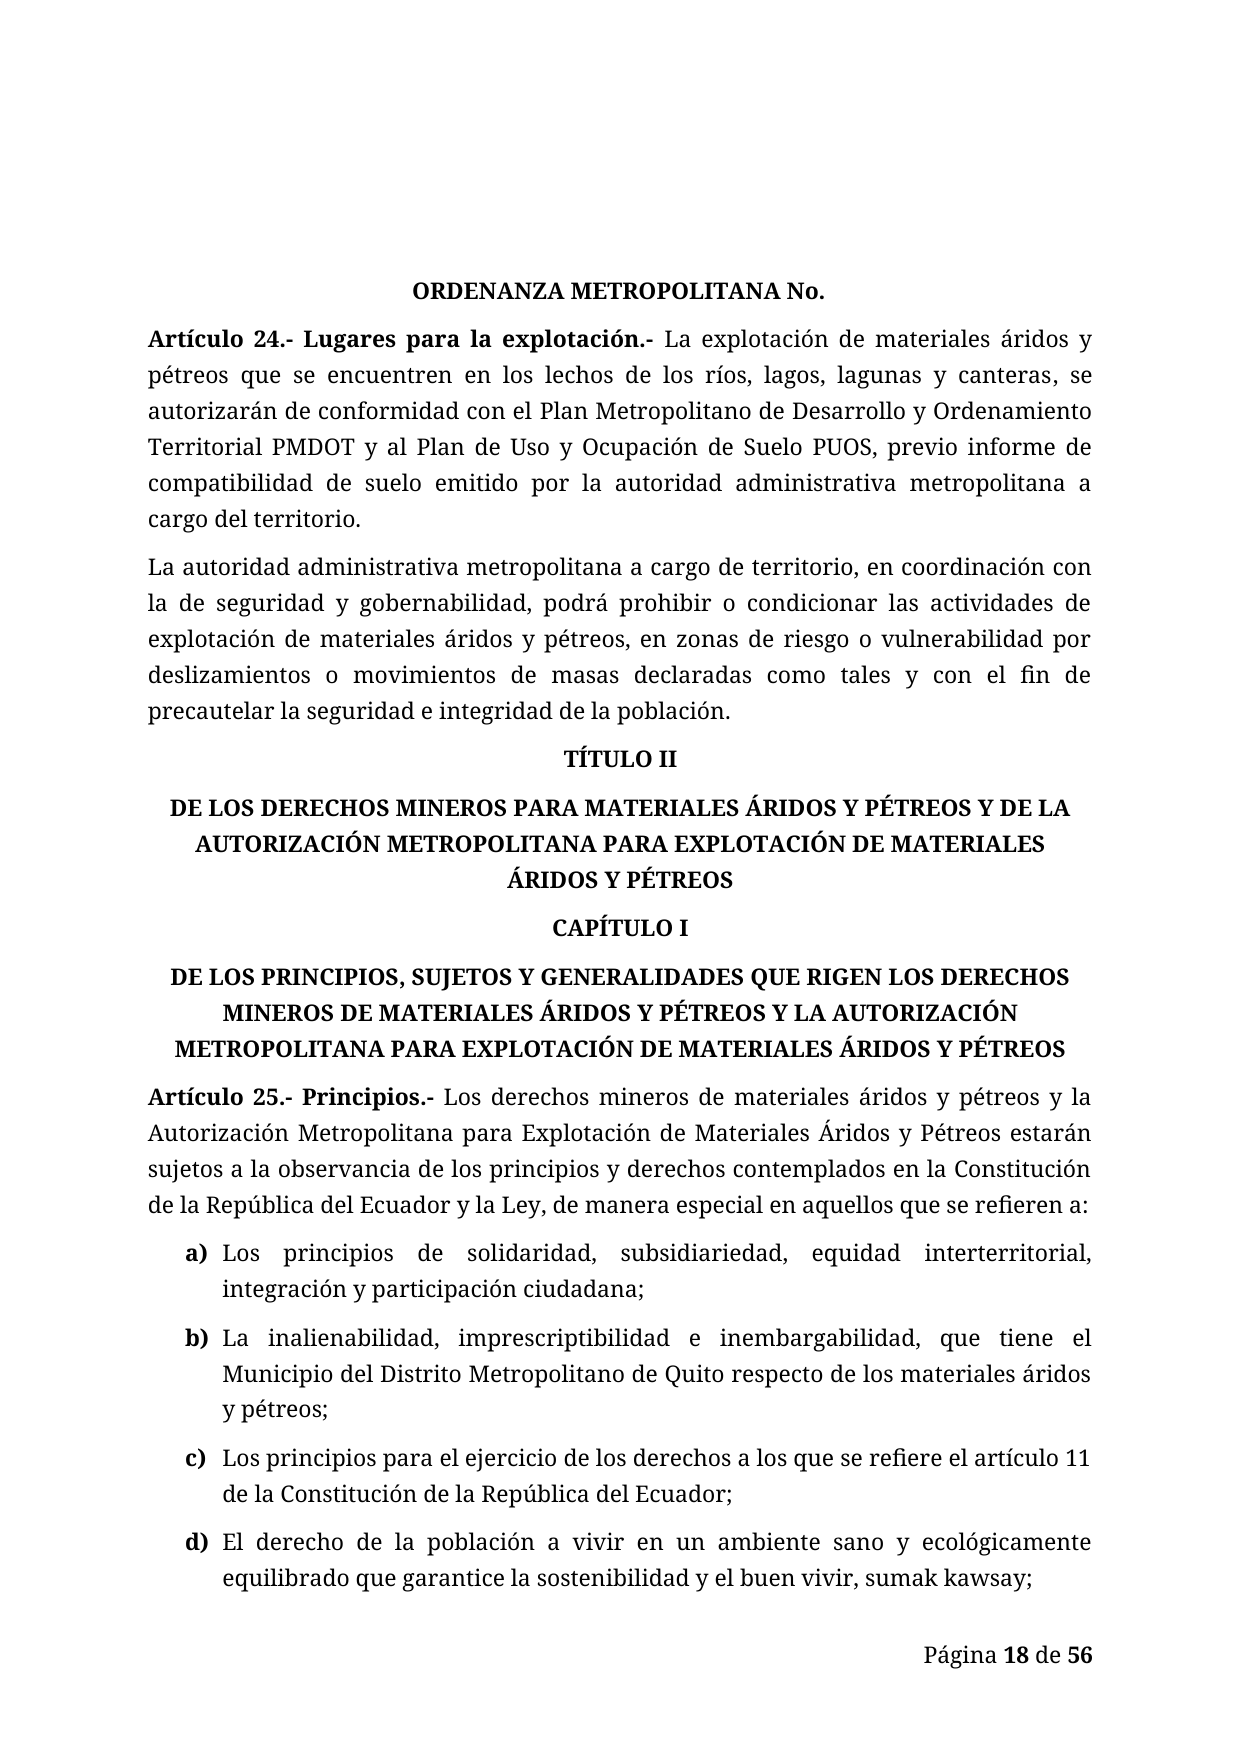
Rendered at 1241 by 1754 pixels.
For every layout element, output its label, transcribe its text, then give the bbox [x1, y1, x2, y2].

text La autoridad administrativa metropolitana a cargo de territorio, en coordinación con la de seguridad y gobernabilidad, podrá prohibir o condicionar las actividades de explotación de materiales áridos y pétreos, en zonas de riesgo o vulnerabilidad por deslizamientos o movimientos de masas declaradas como tales y con el fin de precautelar la seguridad e integridad de la población. [148, 551, 1093, 726]
list La inalienabilidad, imprescriptibilidad e inembargabilidad, que tiene el Municipio del Distrito Metropolitano de Quito respecto de los materiales áridos y pétreos; [185, 1322, 1093, 1425]
text DE LOS PRINCIPIOS, SUJETOS Y GENERALIDADES QUE RIGEN LOS DERECHOS MINEROS DE MATERIALES ÁRIDOS Y PÉTREOS Y LA AUTORIZACIÓN METROPOLITANA PARA EXPLOTACIÓN DE MATERIALES ÁRIDOS Y PÉTREOS [148, 961, 1093, 1064]
text DE LOS DERECHOS MINEROS PARA MATERIALES ÁRIDOS Y PÉTREOS Y DE LA AUTORIZACIÓN METROPOLITANA PARA EXPLOTACIÓN DE MATERIALES ÁRIDOS Y PÉTREOS [148, 792, 1093, 895]
list Los principios de solidaridad, subsidiariedad, equidad interterritorial, integración y participación ciudadana; [185, 1237, 1093, 1304]
list Los principios para el ejercicio de los derechos a los que se refiere el artículo 11 de la Constitución de la República del Ecuador; [185, 1442, 1093, 1509]
list El derecho de la población a vivir en un ambiente sano y ecológicamente equilibrado que garantice la sostenibilidad y el buen vivir, sumak kawsay; [185, 1526, 1093, 1593]
text CAPÍTULO I [148, 912, 1093, 943]
text TÍTULO II [148, 743, 1093, 775]
text Artículo 24.- Lugares para la explotación.- La explotación de materiales áridos y pétreos que se encuentren en los lechos de los ríos, lagos, lagunas y canteras, se autorizarán de conformidad con el Plan Metropolitano de Desarrollo y Ordenamiento Territorial PMDOT y al Plan de Uso y Ocupación de Suelo PUOS, previo informe de compatibilidad de suelo emitido por la autoridad administrativa metropolitana a cargo del territorio. [148, 323, 1093, 534]
text Artículo 25.- Principios.- Los derechos mineros de materiales áridos y pétreos y la Autorización Metropolitana para Explotación de Materiales Áridos y Pétreos estarán sujetos a la observancia de los principios y derechos contemplados en la Constitución de la República del Ecuador y la Ley, de manera especial en aquellos que se refieren a: [148, 1081, 1093, 1220]
